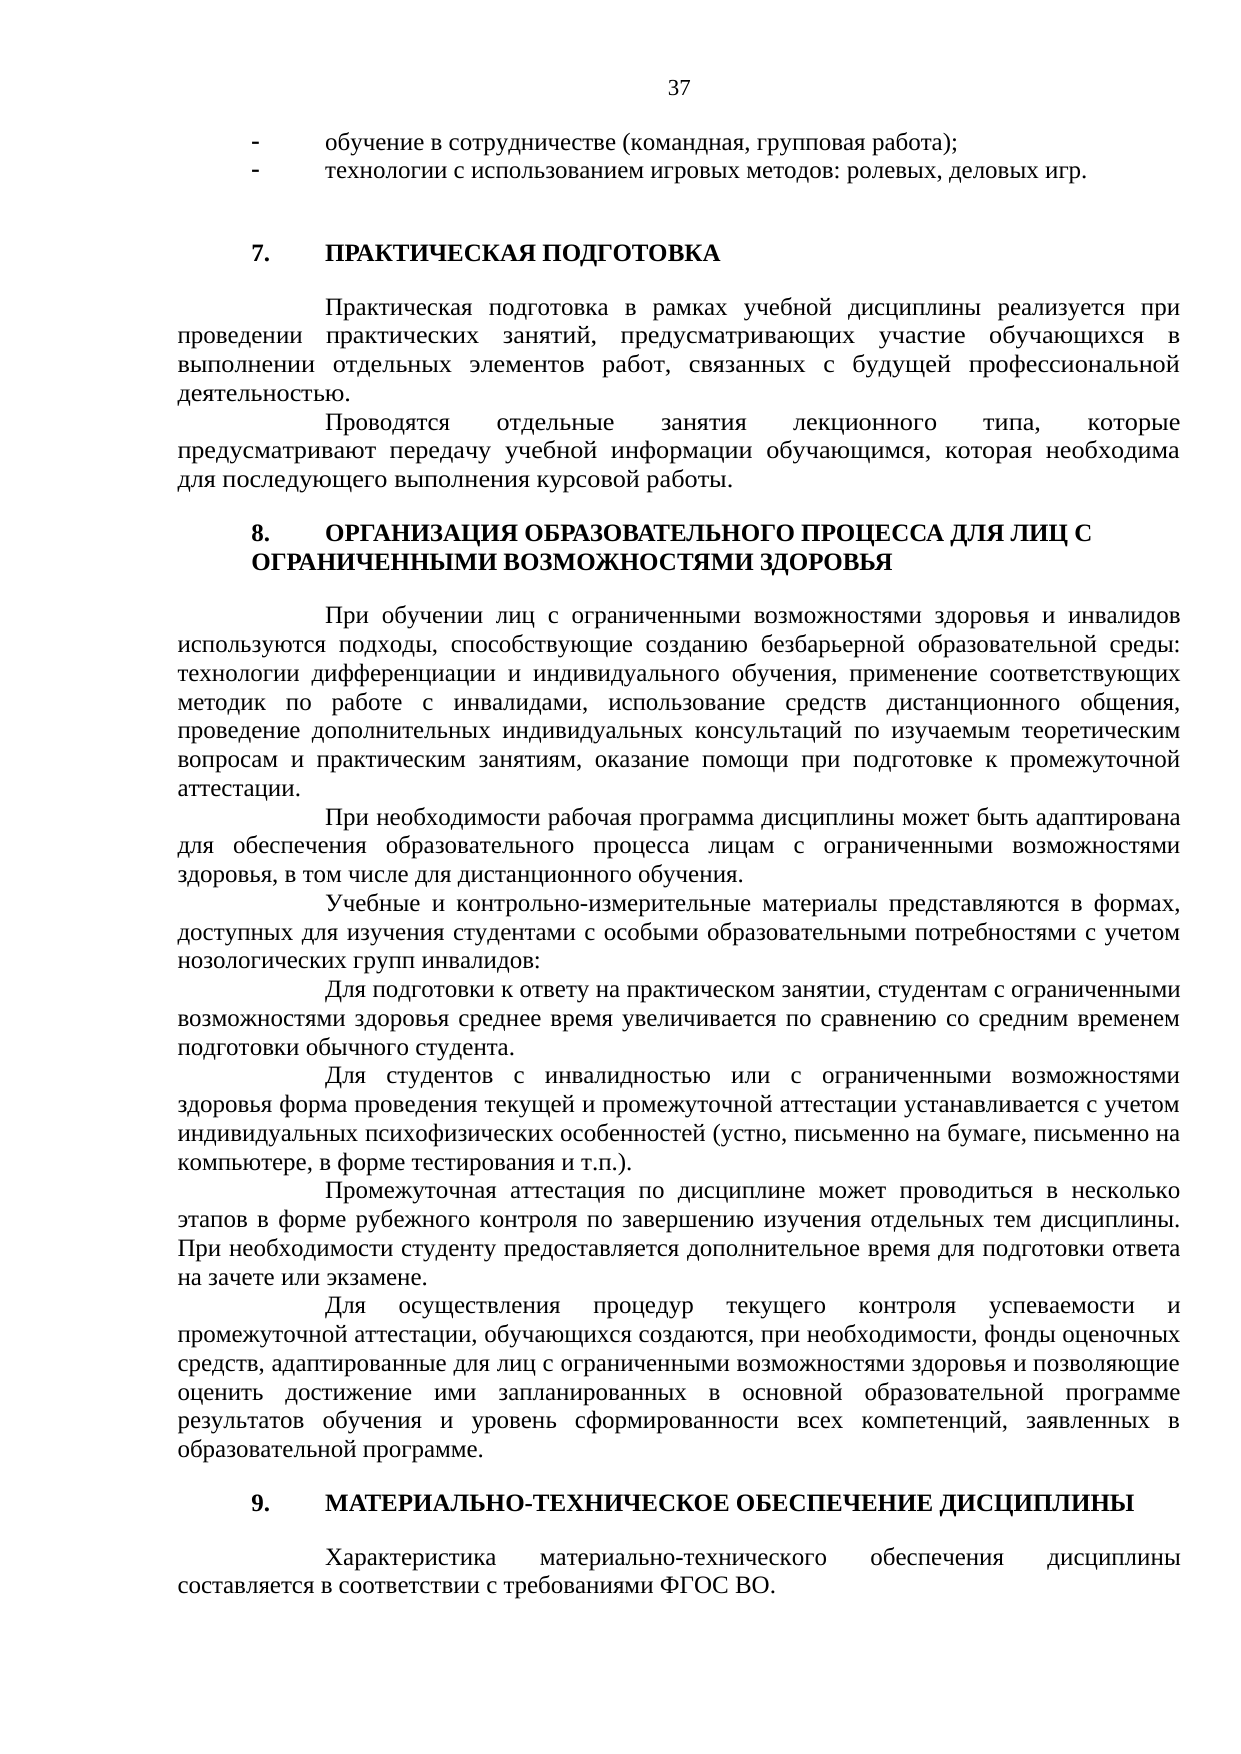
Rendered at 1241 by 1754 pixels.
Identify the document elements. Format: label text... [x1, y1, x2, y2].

list Проводятся отдельные занятия лекционного типа, которые предусматривают передачу учебной информации обучающимся, которая необходима для последующего выполнения курсовой работы. [177, 407, 1181, 493]
list Для подготовки к ответу на практическом занятии, студентам с ограниченными возможностями здоровья среднее время увеличивается по сравнению со средним временем подготовки обычного студента. [177, 974, 1181, 1060]
subtitle ОРГАНИЗАЦИЯ ОБРАЗОВАТЕЛЬНОГО ПРОЦЕССА ДЛЯ ЛИЦ С ОГРАНИЧЕННЫМИ ВОЗМОЖНОСТЯМИ ЗДОРОВЬЯ [251, 518, 1181, 575]
list Для студентов с инвалидностью или с ограниченными возможностями здоровья форма проведения текущей и промежуточной аттестации устанавливается с учетом индивидуальных психофизических особенностей (устно, письменно на бумаге, письменно на компьютере, в форме тестирования и т.п.). [177, 1060, 1181, 1175]
list Практическая подготовка в рамках учебной дисциплины реализуется при проведении практических занятий, предусматривающих участие обучающихся в выполнении отдельных элементов работ, связанных с будущей профессиональной деятельностью. [177, 292, 1181, 407]
list Промежуточная аттестация по дисциплине может проводиться в несколько этапов в форме рубежного контроля по завершению изучения отдельных тем дисциплины. При необходимости студенту предоставляется дополнительное время для подготовки ответа на зачете или экзамене. [177, 1175, 1181, 1290]
list При обучении лиц с ограниченными возможностями здоровья и инвалидов используются подходы, способствующие созданию безбарьерной образовательной среды: технологии дифференциации и индивидуального обучения, применение соответствующих методик по работе с инвалидами, использование средств дистанционного общения, проведение дополнительных индивидуальных консультаций по изучаемым теоретическим вопросам и практическим занятиям, оказание помощи при подготовке к промежуточной аттестации. [177, 600, 1181, 802]
list обучение в сотрудничестве (командная, групповая работа); [177, 127, 1181, 155]
list При необходимости рабочая программа дисциплины может быть адаптирована для обеспечения образовательного процесса лицам с ограниченными возможностями здоровья, в том числе для дистанционного обучения. [177, 802, 1181, 888]
list Для осуществления процедур текущего контроля успеваемости и промежуточной аттестации, обучающихся создаются, при необходимости, фонды оценочных средств, адаптированные для лиц с ограниченными возможностями здоровья и позволяющие оценить достижение ими запланированных в основной образовательной программе результатов обучения и уровень сформированности всех компетенций, заявленных в образовательной программе. [177, 1290, 1181, 1463]
list технологии с использованием игровых методов: ролевых, деловых игр. [177, 155, 1181, 184]
list Учебные и контрольно-измерительные материалы представляются в формах, доступных для изучения студентами с особыми образовательными потребностями с учетом нозологических групп инвалидов: [177, 888, 1181, 974]
list Характеристика материально-технического обеспечения дисциплины составляется в соответствии с требованиями ФГОС ВО. [177, 1542, 1181, 1599]
subtitle ПРАКТИЧЕСКАЯ ПОДГОТОВКА [251, 238, 1181, 267]
subtitle МАТЕРИАЛЬНО-ТЕХНИЧЕСКОЕ ОБЕСПЕЧЕНИЕ ДИСЦИПЛИНЫ [251, 1488, 1181, 1517]
